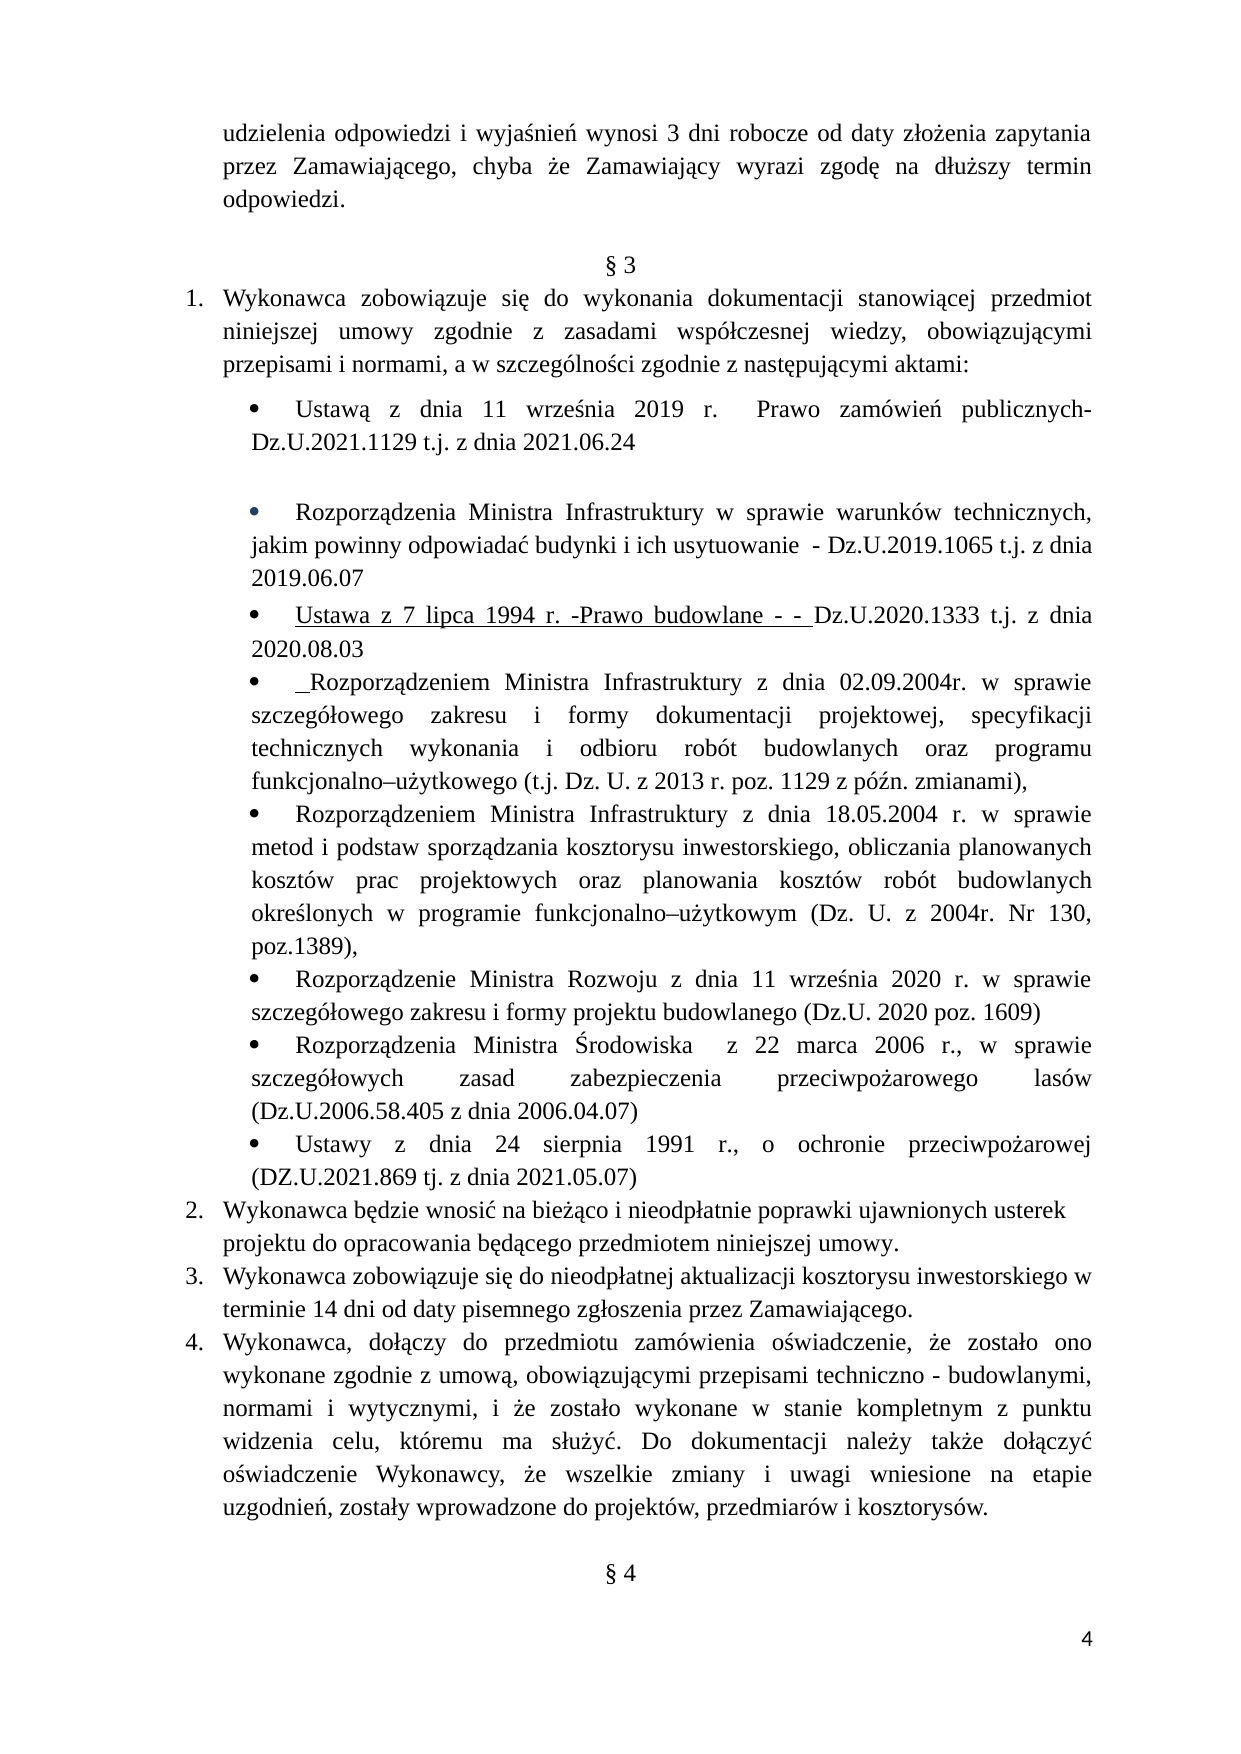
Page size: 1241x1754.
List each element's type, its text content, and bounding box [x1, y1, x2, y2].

list Rozporządzenia Ministra Środowiska z 22 marca 2006 r., w sprawie szczegółowych zasad zabezpieczenia przeciwpożarowego lasów (Dz.U.2006.58.405 z dnia 2006.04.07) [250, 1030, 1093, 1125]
list Rozporządzenie Ministra Rozwoju z dnia 11 września 2020 r. w sprawie szczegółowego zakresu i formy projektu budowlanego (Dz.U. 2020 poz. 1609) [250, 964, 1093, 1026]
subtitle Ustawą z dnia 11 września 2019 r. Prawo zamówień publicznych-Dz.U.2021.1129 t.j. z dnia 2021.06.24 [250, 394, 1093, 456]
list Rozporządzeniem Ministra Infrastruktury z dnia 18.05.2004 r. w sprawie metod i podstaw sporządzania kosztorysu inwestorskiego, obliczania planowanych kosztów prac projektowych oraz planowania kosztów robót budowlanych określonych w programie funkcjonalno–użytkowym (Dz. U. z 2004r. Nr 130, poz.1389), [250, 799, 1093, 959]
list Wykonawca zobowiązuje się do wykonania dokumentacji stanowiącej przedmiot niniejszej umowy zgodnie z zasadami współczesnej wiedzy, obowiązującymi przepisami i normami, a w szczególności zgodnie z następującymi aktami: [185, 283, 1093, 378]
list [185, 118, 1093, 213]
text § 4 [148, 1558, 1093, 1587]
list Rozporządzeniem Ministra Infrastruktury z dnia 02.09.2004r. w sprawie szczegółowego zakresu i formy dokumentacji projektowej, specyfikacji technicznych wykonania i odbioru robót budowlanych oraz programu funkcjonalno–użytkowego (t.j. Dz. U. z 2013 r. poz. 1129 z późn. zmianami), [250, 667, 1093, 794]
list Wykonawca zobowiązuje się do nieodpłatnej aktualizacji kosztorysu inwestorskiego w terminie 14 dni od daty pisemnego zgłoszenia przez Zamawiającego. [185, 1261, 1093, 1323]
text § 3 [148, 250, 1093, 279]
subtitle Rozporządzenia Ministra Infrastruktury w sprawie warunków technicznych, jakim powinny odpowiadać budynki i ich usytuowanie - Dz.U.2019.1065 t.j. z dnia 2019.06.07 [250, 497, 1093, 592]
subtitle Ustawa z 7 lipca 1994 r. -Prawo budowlane - - Dz.U.2020.1333 t.j. z dnia 2020.08.03 [250, 601, 1093, 662]
list Ustawy z dnia 24 sierpnia 1991 r., o ochronie przeciwpożarowej (DZ.U.2021.869 tj. z dnia 2021.05.07) [250, 1129, 1093, 1191]
list Wykonawca będzie wnosić na bieżąco i nieodpłatnie poprawki ujawnionych usterek projektu do opracowania będącego przedmiotem niniejszej umowy. [185, 1195, 1093, 1257]
list Wykonawca, dołączy do przedmiotu zamówienia oświadczenie, że zostało ono wykonane zgodnie z umową, obowiązującymi przepisami techniczno - budowlanymi, normami i wytycznymi, i że zostało wykonane w stanie kompletnym z punktu widzenia celu, któremu ma służyć. Do dokumentacji należy także dołączyć oświadczenie Wykonawcy, że wszelkie zmiany i uwagi wniesione na etapie uzgodnień, zostały wprowadzone do projektów, przedmiarów i kosztorysów. [185, 1327, 1093, 1521]
